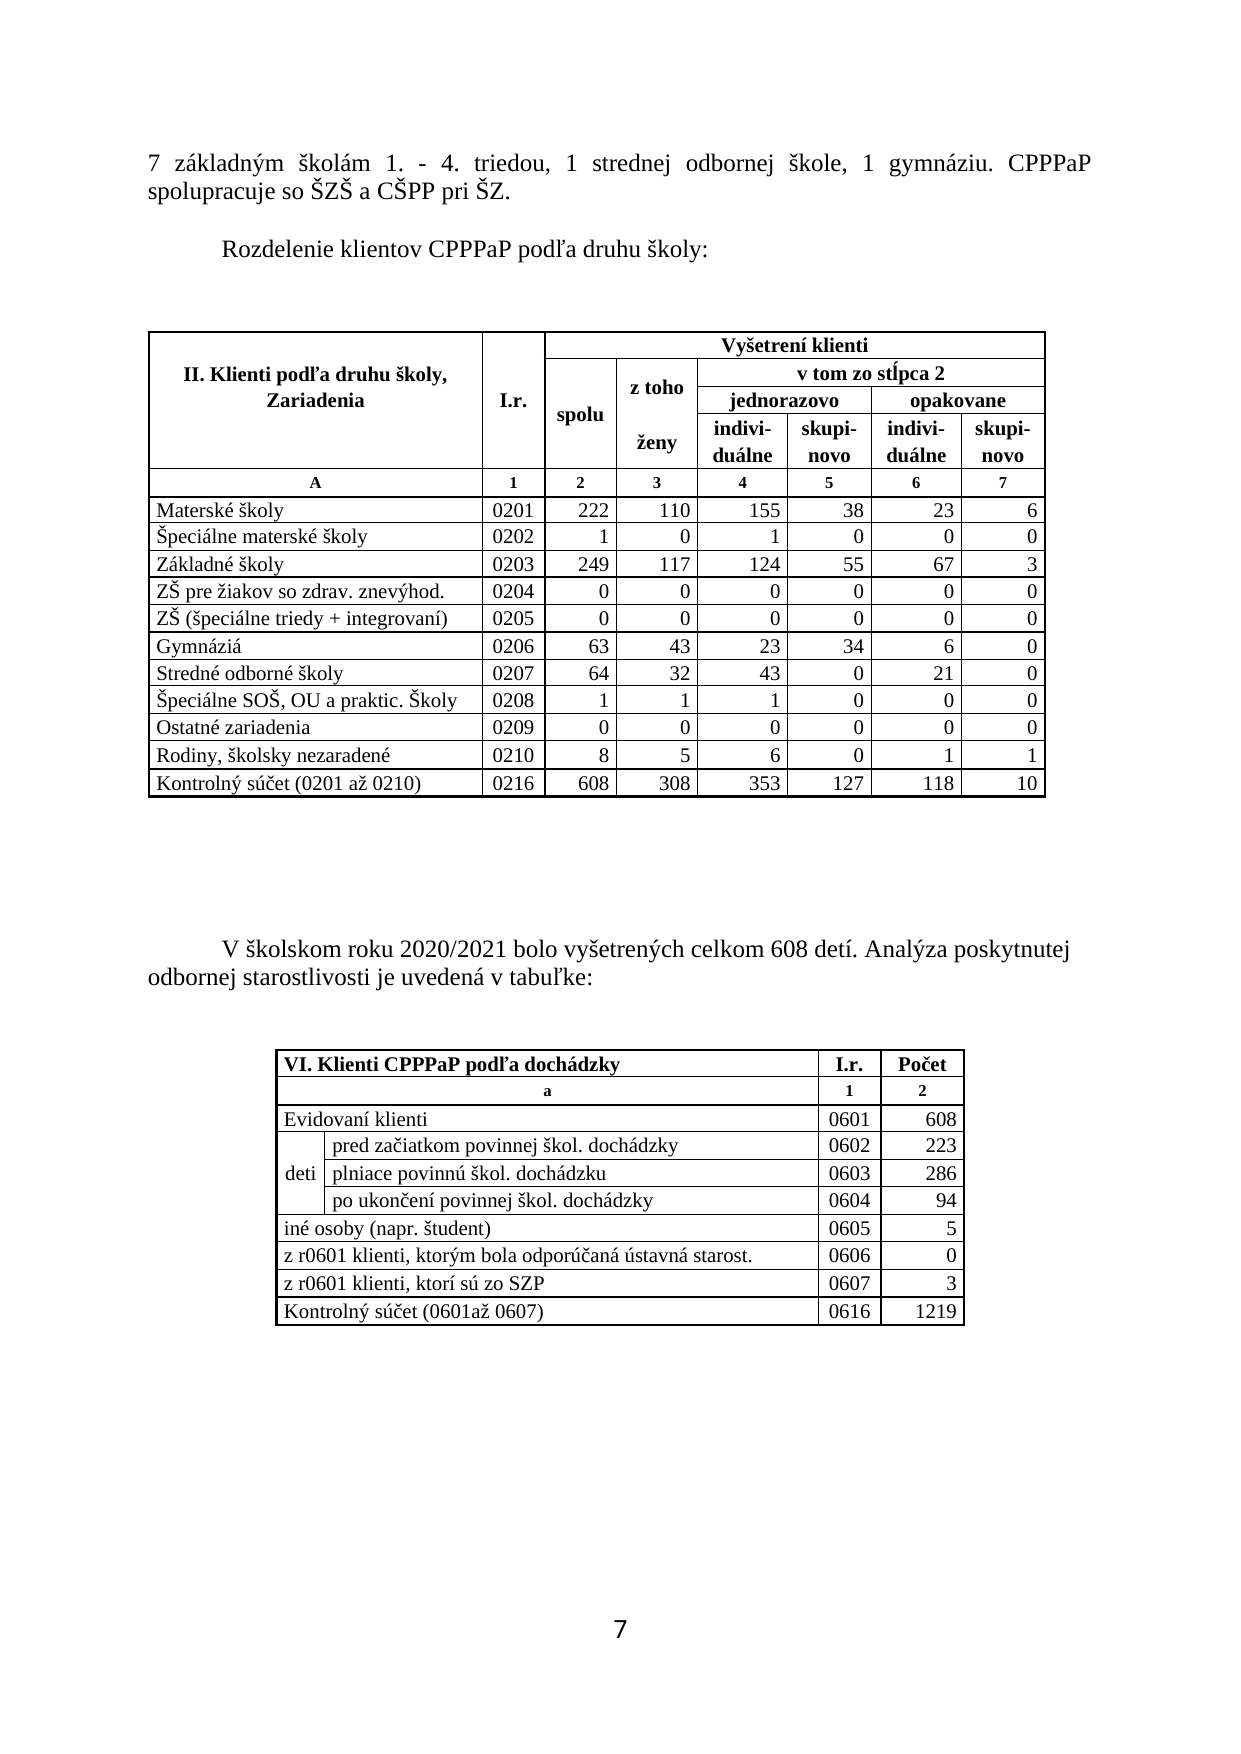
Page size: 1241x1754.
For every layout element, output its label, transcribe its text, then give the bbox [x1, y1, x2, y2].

table_cell 43 [698, 660, 787, 685]
table_cell 0 [788, 523, 871, 550]
table_cell Materské školy [150, 498, 482, 522]
table_cell 4 [698, 469, 787, 496]
table_cell 5 [617, 741, 697, 768]
table_cell 286 [882, 1160, 963, 1186]
table_cell 32 [617, 660, 697, 685]
table_cell 0 [698, 714, 787, 740]
table_cell 0602 [819, 1132, 880, 1159]
table_cell skupi- [788, 414, 871, 441]
table_cell 34 [788, 633, 871, 659]
table_cell 0 [698, 605, 787, 631]
table_cell 0208 [483, 686, 544, 713]
table_cell 0616 [819, 1298, 880, 1324]
table_cell 1 [872, 741, 961, 768]
table_cell 0210 [483, 741, 544, 768]
table_cell 1 [483, 469, 544, 496]
table_cell 3 [882, 1270, 963, 1296]
table_cell Gymnáziá [150, 633, 482, 659]
table_cell 21 [872, 660, 961, 685]
table_cell 110 [617, 498, 697, 522]
table_cell 6 [962, 498, 1044, 522]
table_cell 308 [617, 770, 697, 795]
table_cell 0 [872, 605, 961, 631]
table_cell 0 [788, 605, 871, 631]
table_cell Kontrolný súčet (0601až 0607) [278, 1298, 818, 1324]
table_cell 223 [882, 1132, 963, 1159]
table_cell 0 [962, 686, 1044, 713]
table_cell 5 [788, 469, 871, 496]
table_cell 0604 [819, 1187, 880, 1214]
table_cell 0202 [483, 523, 544, 550]
table_cell opakovane [872, 387, 1044, 413]
table_cell 6 [872, 469, 961, 496]
table_cell 0203 [483, 551, 544, 576]
table_cell 0 [962, 523, 1044, 550]
table_cell 0206 [483, 633, 544, 659]
table_cell 155 [698, 498, 787, 522]
table_cell 23 [698, 633, 787, 659]
table_cell 0 [546, 605, 616, 631]
table_cell 0 [872, 686, 961, 713]
table_header Vyšetrení klienti [546, 333, 1044, 358]
table_cell pred začiatkom povinnej škol. dochádzky [325, 1132, 818, 1159]
table_cell Ostatné zariadenia [150, 714, 482, 740]
table_cell 23 [872, 498, 961, 522]
table_cell 0 [546, 714, 616, 740]
table_cell 0207 [483, 660, 544, 685]
table_cell 0216 [483, 770, 544, 795]
table_header I.r. [483, 333, 544, 468]
table_cell 0607 [819, 1270, 880, 1296]
table_cell 249 [546, 551, 616, 576]
table_cell 3 [962, 551, 1044, 576]
table_cell 608 [882, 1106, 963, 1131]
table_cell 124 [698, 551, 787, 576]
table_cell 0603 [819, 1160, 880, 1186]
table_cell 1 [698, 523, 787, 550]
table_cell 0 [788, 741, 871, 768]
table_cell 0 [617, 523, 697, 550]
table_cell z toho [617, 359, 697, 413]
table_cell 6 [872, 633, 961, 659]
table_cell jednorazovo [698, 387, 871, 413]
table_cell 67 [872, 551, 961, 576]
table_cell 3 [617, 469, 697, 496]
table_cell Základné školy [150, 551, 482, 576]
text V školskom roku 2020/2021 bolo vyšetrených celkom 608 detí. Analýza poskytnutej odbornej starostlivosti je uvedená v tabuľke: [148, 934, 1093, 991]
table_cell 0 [962, 714, 1044, 740]
table_cell skupi- [962, 414, 1044, 441]
table_cell plniace povinnú škol. dochádzku [325, 1160, 818, 1186]
table_cell ZŠ (špeciálne triedy + integrovaní) [150, 605, 482, 631]
table_cell po ukončení povinnej škol. dochádzky [325, 1187, 818, 1214]
table_cell 608 [546, 770, 616, 795]
table_cell 0 [788, 660, 871, 685]
table_cell 2 [882, 1077, 963, 1104]
table_cell a [278, 1077, 818, 1104]
table_cell 0 [788, 714, 871, 740]
table_cell deti [278, 1132, 324, 1214]
table_cell 38 [788, 498, 871, 522]
text 7 základným školám 1. - 4. triedou, 1 strednej odbornej škole, 1 gymnáziu. CPPPaP spolupracuje so ŠZŠ a CŠPP pri ŠZ. [148, 148, 1093, 205]
table_cell 117 [617, 551, 697, 576]
table_cell 0205 [483, 605, 544, 631]
table_cell 1 [546, 686, 616, 713]
table_cell 1 [819, 1077, 880, 1104]
table_cell A [150, 469, 482, 496]
table_cell 0 [788, 686, 871, 713]
table_cell novo [962, 441, 1044, 468]
table_header II. Klienti podľa druhu školy, [150, 333, 482, 386]
table_cell 222 [546, 498, 616, 522]
table_cell Špeciálne materské školy [150, 523, 482, 550]
table_cell 1 [698, 686, 787, 713]
table_cell ženy [617, 413, 697, 468]
table_cell 0 [962, 660, 1044, 685]
table_cell duálne [872, 441, 961, 468]
table_cell 0 [788, 578, 871, 604]
table_cell Stredné odborné školy [150, 660, 482, 685]
table_cell 6 [698, 741, 787, 768]
table_header I.r. [819, 1051, 880, 1076]
table_cell 0 [962, 605, 1044, 631]
table_cell 0204 [483, 578, 544, 604]
table_cell 0 [962, 633, 1044, 659]
table_cell 43 [617, 633, 697, 659]
text Rozdelenie klientov CPPPaP podľa druhu školy: [148, 234, 1093, 263]
table_cell Špeciálne SOŠ, OU a praktic. Školy [150, 686, 482, 713]
table_cell iné osoby (napr. študent) [278, 1215, 818, 1241]
table_cell spolu [546, 359, 616, 468]
table_cell 127 [788, 770, 871, 795]
table_cell 0 [882, 1242, 963, 1269]
table_cell 1 [962, 741, 1044, 768]
table_cell novo [788, 441, 871, 468]
table_cell 64 [546, 660, 616, 685]
table_cell Zariadenia [150, 386, 482, 468]
table_cell 1 [617, 686, 697, 713]
table_cell indivi- [872, 414, 961, 441]
table_cell 2 [546, 469, 616, 496]
table_header Počet [882, 1051, 963, 1076]
table_cell 63 [546, 633, 616, 659]
table_cell 118 [872, 770, 961, 795]
table_cell Rodiny, školsky nezaradené [150, 741, 482, 768]
table_cell 0 [872, 523, 961, 550]
table_cell 353 [698, 770, 787, 795]
table_cell ZŠ pre žiakov so zdrav. znevýhod. [150, 578, 482, 604]
table_cell 5 [882, 1215, 963, 1241]
table_cell 8 [546, 741, 616, 768]
table_cell z r0601 klienti, ktorí sú zo SZP [278, 1270, 818, 1296]
table_cell duálne [698, 441, 787, 468]
table_cell z r0601 klienti, ktorým bola odporúčaná ústavná starost. [278, 1242, 818, 1269]
table_cell 0606 [819, 1242, 880, 1269]
table_cell 55 [788, 551, 871, 576]
table_cell 7 [962, 469, 1044, 496]
table_cell indivi- [698, 414, 787, 441]
table_cell 10 [962, 770, 1044, 795]
table_cell 0 [872, 578, 961, 604]
table_cell 94 [882, 1187, 963, 1214]
table_cell 0605 [819, 1215, 880, 1241]
table_header VI. Klienti CPPPaP podľa dochádzky [278, 1051, 818, 1076]
table_cell 0 [546, 578, 616, 604]
table_cell 0601 [819, 1106, 880, 1131]
table_cell 0 [872, 714, 961, 740]
table_cell v tom zo stĺpca 2 [698, 359, 1044, 386]
table_cell 1219 [882, 1298, 963, 1324]
table_cell 1 [546, 523, 616, 550]
table_cell 0209 [483, 714, 544, 740]
table_cell Kontrolný súčet (0201 až 0210) [150, 770, 482, 795]
table_cell 0 [962, 578, 1044, 604]
table_cell 0 [617, 605, 697, 631]
table_cell 0201 [483, 498, 544, 522]
table_cell 0 [617, 578, 697, 604]
table_cell 0 [617, 714, 697, 740]
table_cell Evidovaní klienti [278, 1106, 818, 1131]
table_cell 0 [698, 578, 787, 604]
